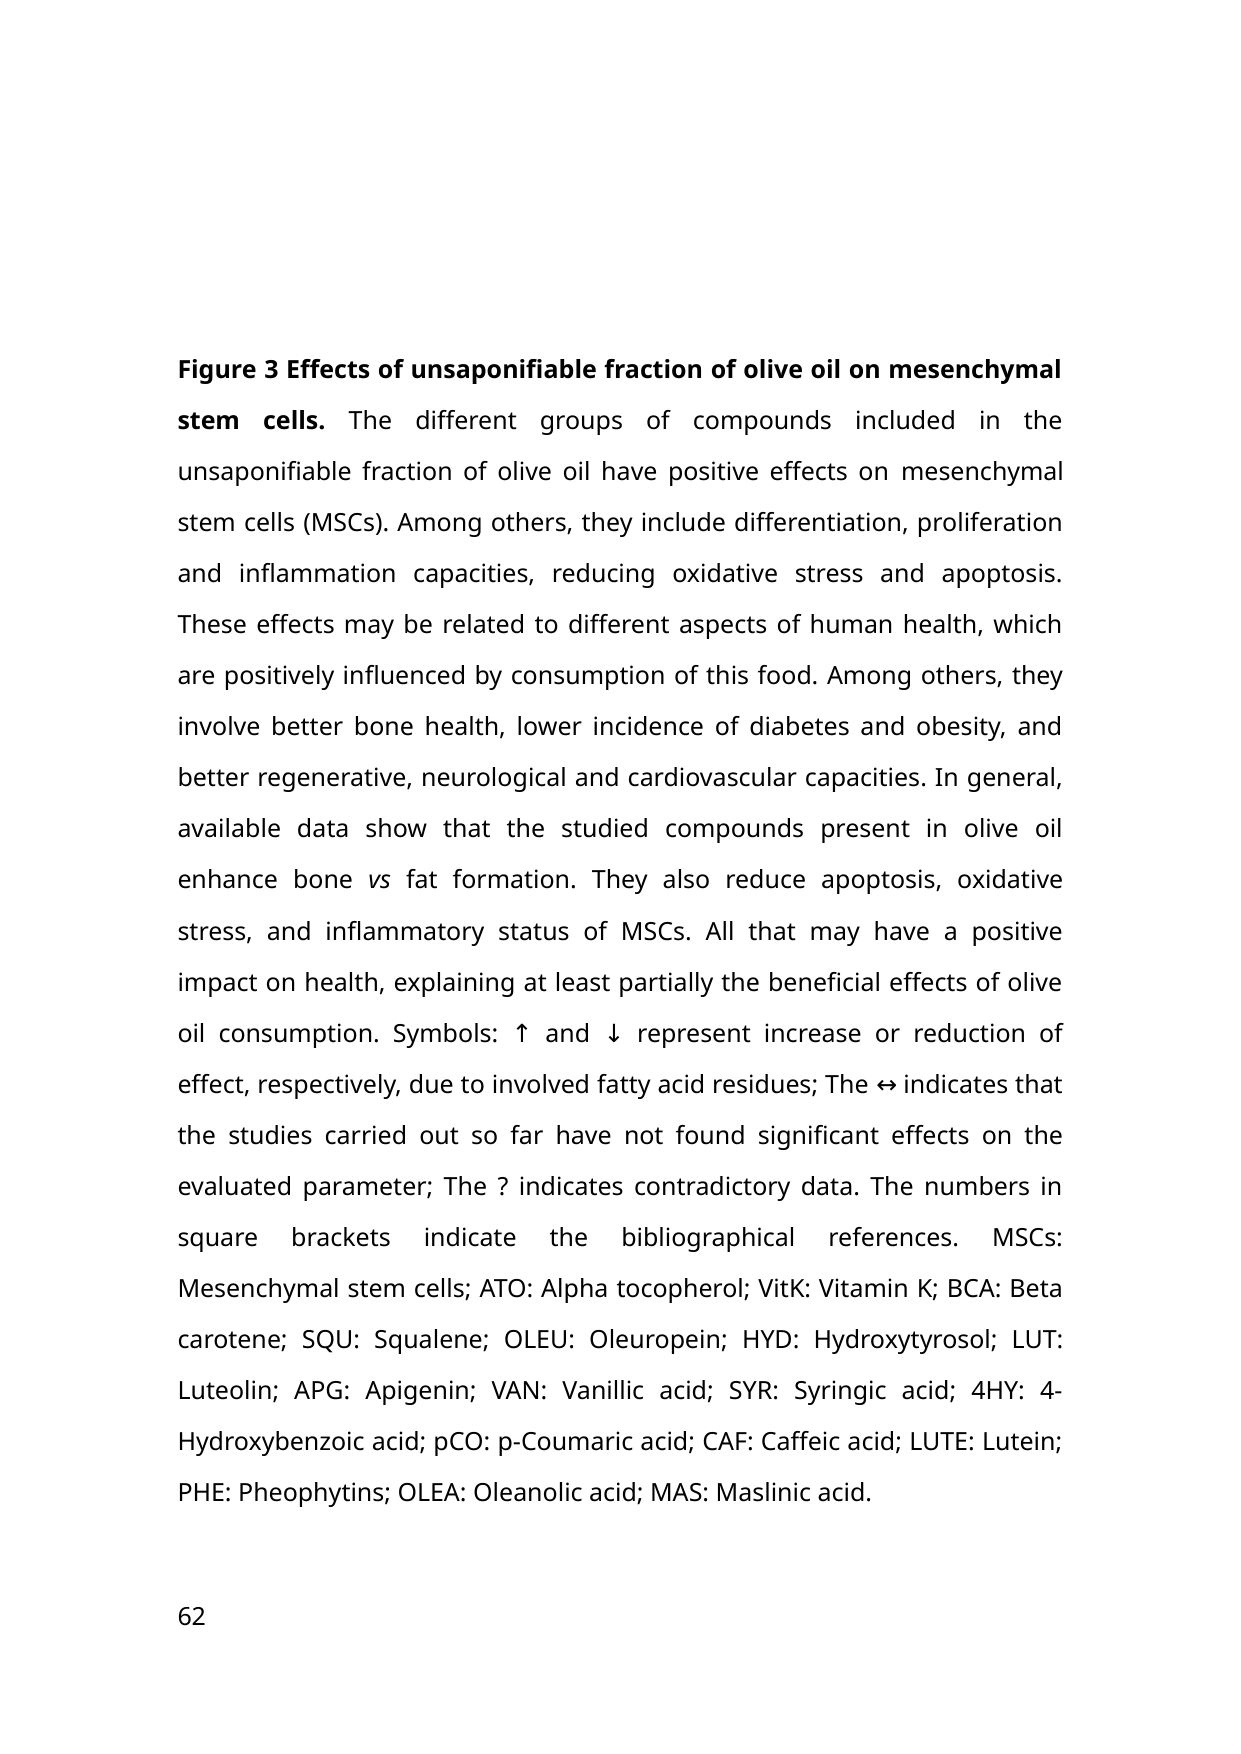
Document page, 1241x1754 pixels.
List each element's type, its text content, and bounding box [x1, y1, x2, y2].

text Figure 3 Effects of unsaponifiable fraction of olive oil on mesenchymal stem cells. The different groups of compounds included in the unsaponifiable fraction of olive oil have positive effects on mesenchymal stem cells (MSCs). Among others, they include differentiation, proliferation and inflammation capacities, reducing oxidative stress and apoptosis. These effects may be related to different aspects of human health, which are positively influenced by consumption of this food. Among others, they involve better bone health, lower incidence of diabetes and obesity, and better regenerative, neurological and cardiovascular capacities. In general, available data show that the studied compounds present in olive oil enhance bone vs fat formation. They also reduce apoptosis, oxidative stress, and inflammatory status of MSCs. All that may have a positive impact on health, explaining at least partially the beneficial effects of olive oil consumption. Symbols: ↑ and ↓ represent increase or reduction of effect, respectively, due to involved fatty acid residues; The ↔ indicates that the studies carried out so far have not found significant effects on the evaluated parameter; The ? indicates contradictory data. The numbers in square brackets indicate the bibliographical references. MSCs: Mesenchymal stem cells; ATO: Alpha tocopherol; VitK: Vitamin K; BCA: Beta carotene; SQU: Squalene; OLEU: Oleuropein; HYD: Hydroxytyrosol; LUT: Luteolin; APG: Apigenin; VAN: Vanillic acid; SYR: Syringic acid; 4HY: 4-Hydroxybenzoic acid; pCO: p-Coumaric acid; CAF: Caffeic acid; LUTE: Lutein; PHE: Pheophytins; OLEA: Oleanolic acid; MAS: Maslinic acid. [177, 352, 1064, 1509]
